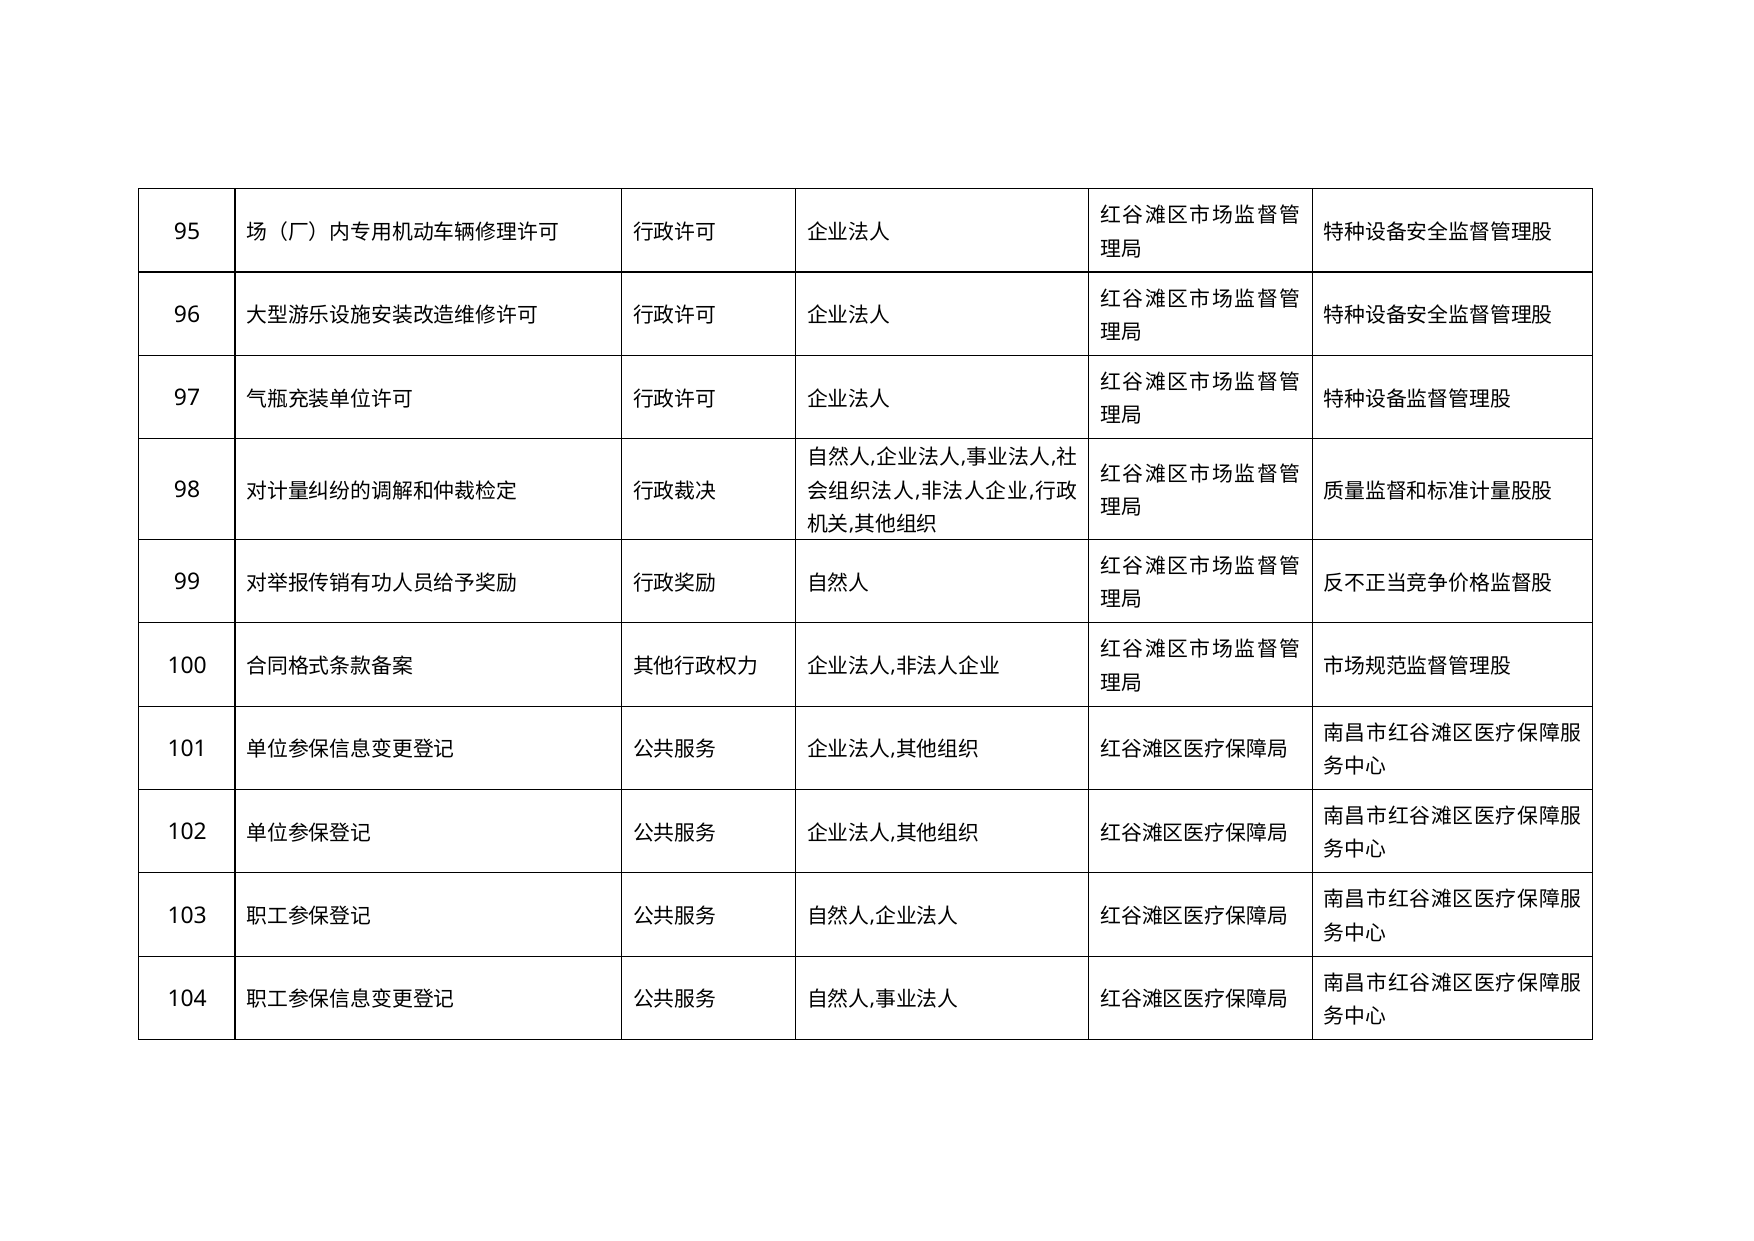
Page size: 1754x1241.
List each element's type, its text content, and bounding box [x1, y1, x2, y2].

table_cell 企业法人,其他组织 [796, 790, 1088, 872]
table_cell 100 [139, 623, 234, 706]
table_cell 公共服务 [622, 873, 795, 956]
table_cell 职工参保登记 [236, 873, 621, 956]
table_cell 103 [139, 873, 234, 956]
table_cell 企业法人 [796, 189, 1088, 271]
table_cell 南昌市红谷滩区医疗保障服务中心 [1313, 707, 1592, 789]
table_cell 自然人,企业法人,事业法人,社会组织法人,非法人企业,行政机关,其他组织 [796, 439, 1088, 539]
table_cell 98 [139, 439, 234, 539]
table_cell 南昌市红谷滩区医疗保障服务中心 [1313, 790, 1592, 872]
table_cell 企业法人,非法人企业 [796, 623, 1088, 706]
table_cell 自然人,事业法人 [796, 957, 1088, 1039]
table_cell 单位参保信息变更登记 [236, 707, 621, 789]
table_cell 行政许可 [622, 356, 795, 438]
table_cell 南昌市红谷滩区医疗保障服务中心 [1313, 873, 1592, 956]
table_cell 95 [139, 189, 234, 271]
table_cell 红谷滩区市场监督管理局 [1089, 623, 1312, 706]
table_cell 企业法人 [796, 273, 1088, 355]
table_cell 公共服务 [622, 957, 795, 1039]
table_cell 101 [139, 707, 234, 789]
table_cell 单位参保登记 [236, 790, 621, 872]
table_cell 红谷滩区市场监督管理局 [1089, 356, 1312, 438]
table_cell 特种设备安全监督管理股 [1313, 273, 1592, 355]
table_cell 其他行政权力 [622, 623, 795, 706]
table_cell 南昌市红谷滩区医疗保障服务中心 [1313, 957, 1592, 1039]
table_cell 行政裁决 [622, 439, 795, 539]
table_cell 104 [139, 957, 234, 1039]
table_cell 96 [139, 273, 234, 355]
table_cell 职工参保信息变更登记 [236, 957, 621, 1039]
table_cell 红谷滩区市场监督管理局 [1089, 273, 1312, 355]
table_cell 对举报传销有功人员给予奖励 [236, 540, 621, 622]
table_cell 企业法人 [796, 356, 1088, 438]
table_cell 102 [139, 790, 234, 872]
table_cell 公共服务 [622, 790, 795, 872]
table_cell 红谷滩区医疗保障局 [1089, 707, 1312, 789]
table_cell 99 [139, 540, 234, 622]
table_cell 红谷滩区医疗保障局 [1089, 790, 1312, 872]
table_cell 质量监督和标准计量股股 [1313, 439, 1592, 539]
table_cell 合同格式条款备案 [236, 623, 621, 706]
table_cell 红谷滩区医疗保障局 [1089, 957, 1312, 1039]
table_cell 对计量纠纷的调解和仲裁检定 [236, 439, 621, 539]
table_cell 红谷滩区市场监督管理局 [1089, 540, 1312, 622]
table_cell 气瓶充装单位许可 [236, 356, 621, 438]
table_cell 行政许可 [622, 273, 795, 355]
table_cell 反不正当竞争价格监督股 [1313, 540, 1592, 622]
table_cell 企业法人,其他组织 [796, 707, 1088, 789]
table_cell 自然人 [796, 540, 1088, 622]
table_cell 红谷滩区市场监督管理局 [1089, 189, 1312, 271]
table_cell 特种设备安全监督管理股 [1313, 189, 1592, 271]
table_cell 大型游乐设施安装改造维修许可 [236, 273, 621, 355]
table_cell 市场规范监督管理股 [1313, 623, 1592, 706]
table_cell 红谷滩区市场监督管理局 [1089, 439, 1312, 539]
table_cell 红谷滩区医疗保障局 [1089, 873, 1312, 956]
table_cell 公共服务 [622, 707, 795, 789]
table_cell 场（厂）内专用机动车辆修理许可 [236, 189, 621, 271]
table_cell 97 [139, 356, 234, 438]
table_cell 行政奖励 [622, 540, 795, 622]
table_cell 特种设备监督管理股 [1313, 356, 1592, 438]
table_cell 行政许可 [622, 189, 795, 271]
table_cell 自然人,企业法人 [796, 873, 1088, 956]
